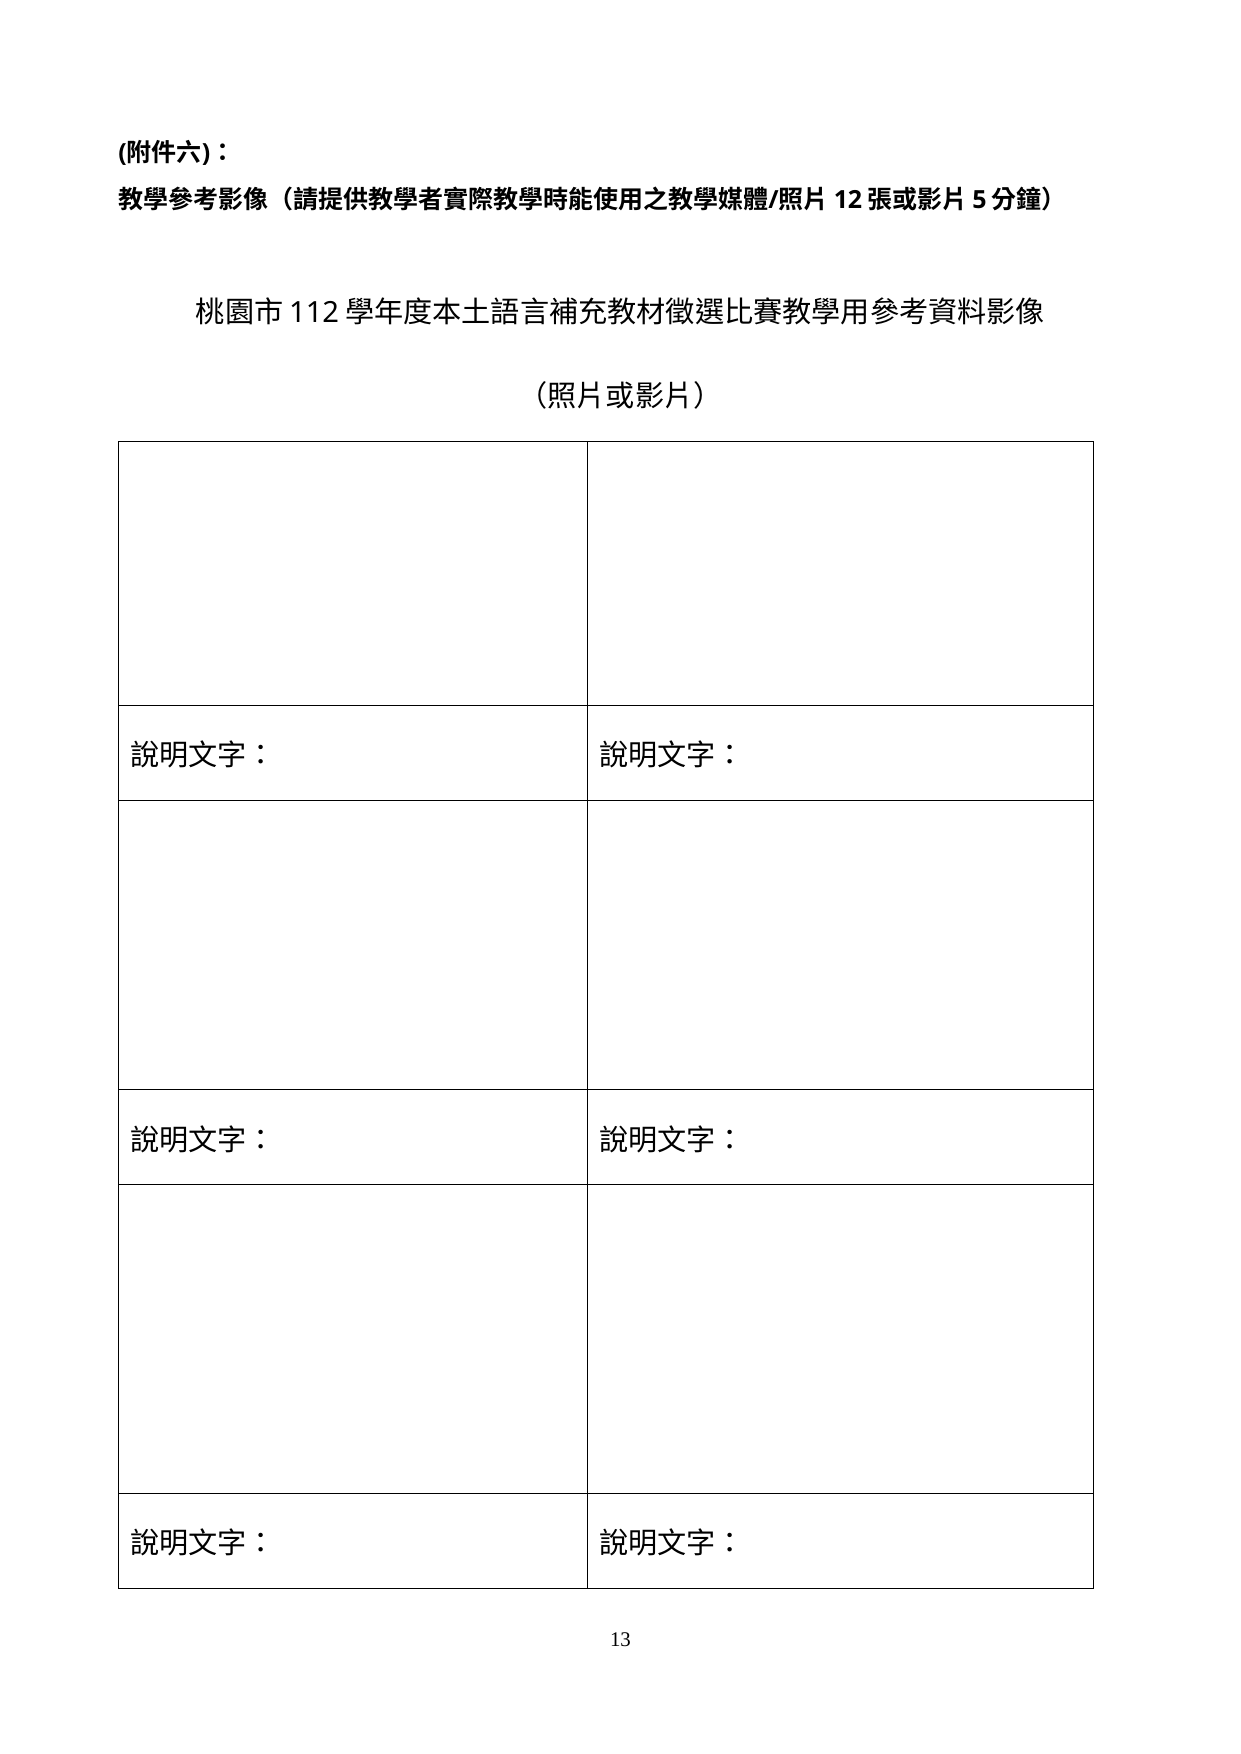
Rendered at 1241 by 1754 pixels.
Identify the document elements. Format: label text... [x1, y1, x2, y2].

text 桃園市112學年度本土語言補充教材徵選比賽教學用參考資料影像 [118, 272, 1122, 347]
text (附件六)： [118, 132, 1122, 169]
table_cell [588, 801, 1093, 1089]
table_cell 說明文字： [119, 1090, 587, 1184]
table_cell [119, 801, 587, 1089]
text （照片或影片） [118, 357, 1122, 432]
table_cell 說明文字： [588, 1494, 1093, 1588]
table_cell 說明文字： [119, 1494, 587, 1588]
table_header [119, 442, 587, 705]
text 教學參考影像（請提供教學者實際教學時能使用之教學媒體/照片12張或影片5分鐘） [118, 178, 1122, 216]
table_cell 說明文字： [588, 706, 1093, 800]
table_cell [119, 1185, 587, 1493]
table_cell [588, 1185, 1093, 1493]
table_cell 說明文字： [119, 706, 587, 800]
table_cell 說明文字： [588, 1090, 1093, 1184]
table_header [588, 442, 1093, 705]
